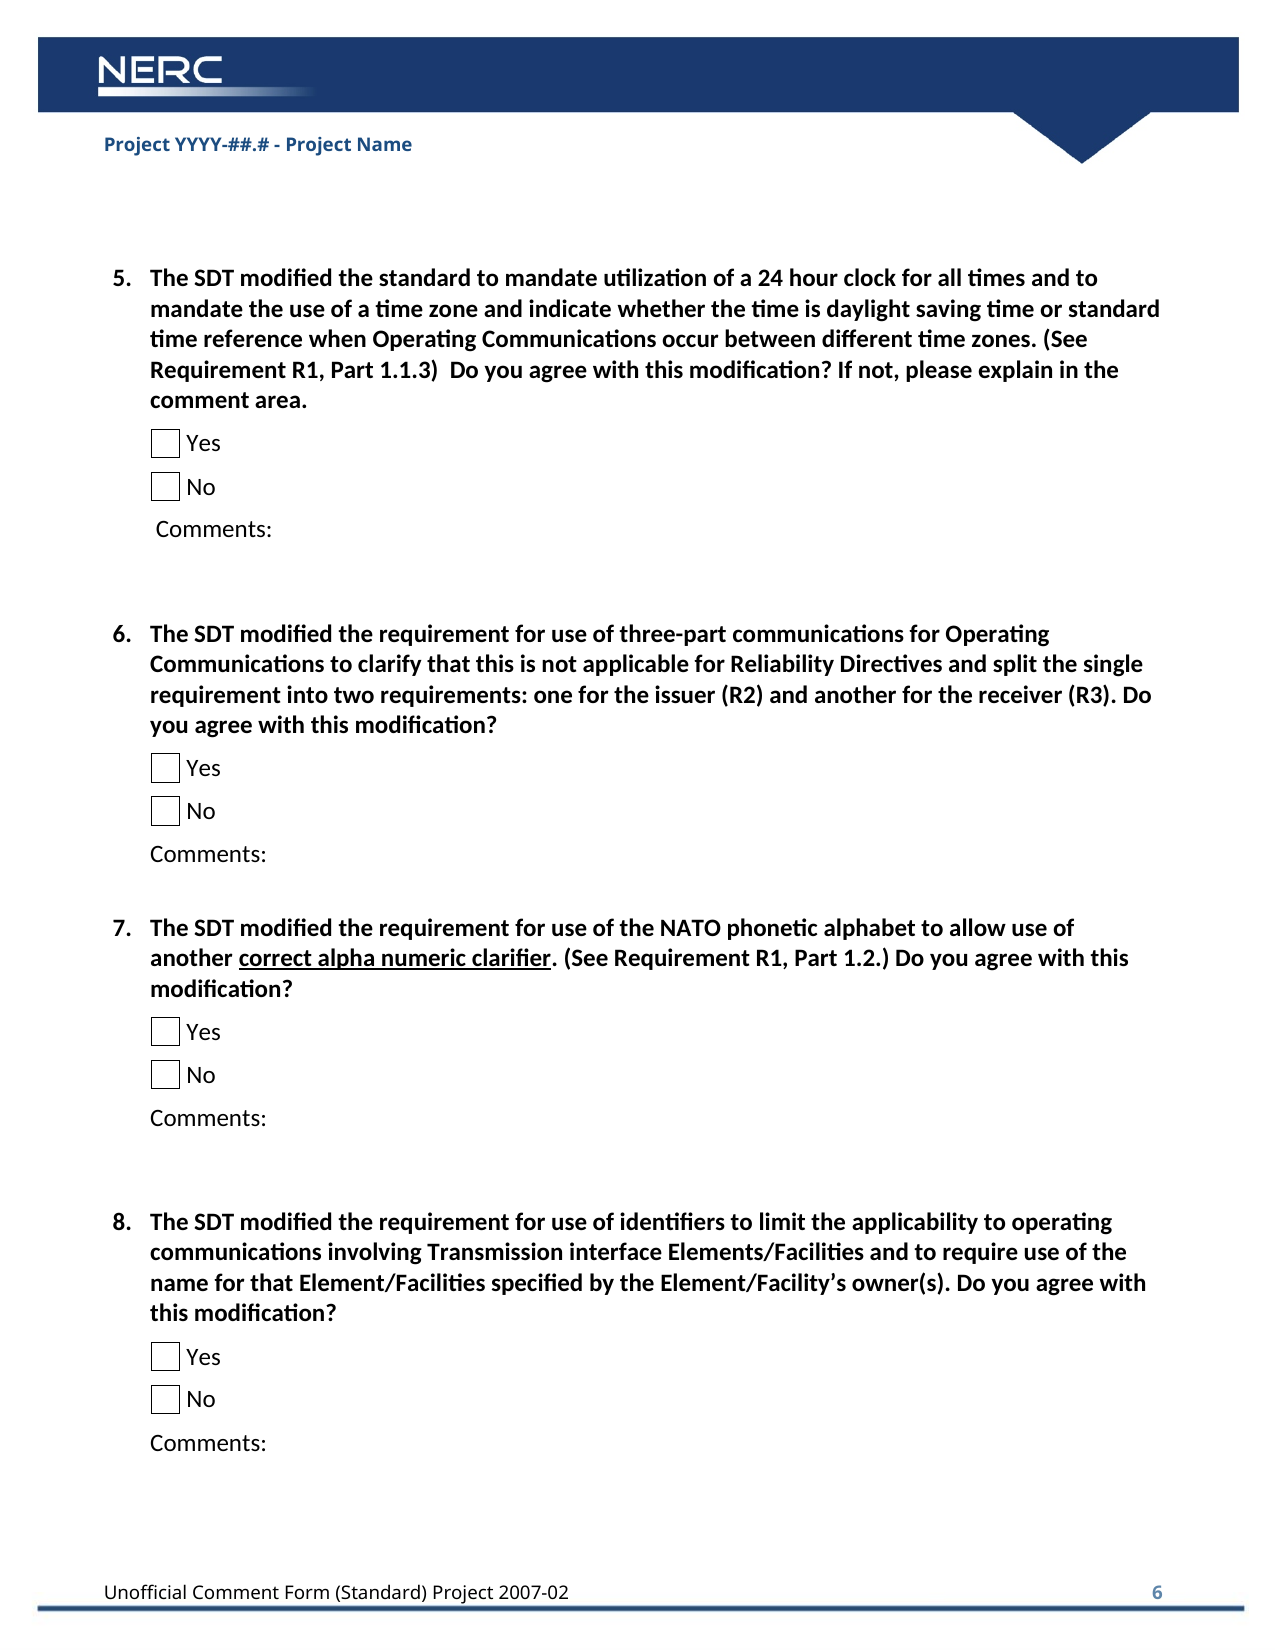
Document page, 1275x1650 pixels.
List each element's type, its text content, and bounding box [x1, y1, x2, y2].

list The SDT modified the standard to mandate utilization of a 24 hour clock for all times and to mandate the use of a time zone and indicate whether the time is daylight saving time or standard time reference when Operating Communications occur between different time zones. (See Requirement R1, Part 1.1.3) Do you agree with this modification? If not, please explain in the comment area. [112, 262, 1162, 415]
list The SDT modified the requirement for use of three-part communications for Operating Communications to clarify that this is not applicable for Reliability Directives and split the single requirement into two requirements: one for the issuer (R2) and another for the receiver (R3). Do you agree with this modification? [112, 618, 1162, 740]
text Comments: [150, 1427, 1162, 1457]
text No [150, 1384, 1162, 1414]
text No [150, 471, 1162, 501]
text Comments: [150, 514, 1162, 544]
list The SDT modified the requirement for use of identifiers to limit the applicability to operating communications involving Transmission interface Elements/Facilities and to require use of the name for that Element/Facilities specified by the Element/Facility’s owner(s). Do you agree with this modification? [112, 1206, 1162, 1328]
text No [150, 1059, 1162, 1089]
text Yes [150, 1341, 1162, 1371]
text Comments: [150, 838, 1162, 869]
picture [0, 1592, 1275, 1650]
picture [106, 1592, 113, 1598]
text Yes [150, 428, 1162, 458]
text Comments: [150, 1102, 1162, 1132]
text Yes [150, 752, 1162, 783]
text No [150, 795, 1162, 826]
text Yes [150, 1016, 1162, 1046]
picture [0, 0, 1275, 164]
list The SDT modified the requirement for use of the NATO phonetic alphabet to allow use of another correct alpha numeric clarifier. (See Requirement R1, Part 1.2.) Do you agree with this modification? [112, 912, 1162, 1003]
